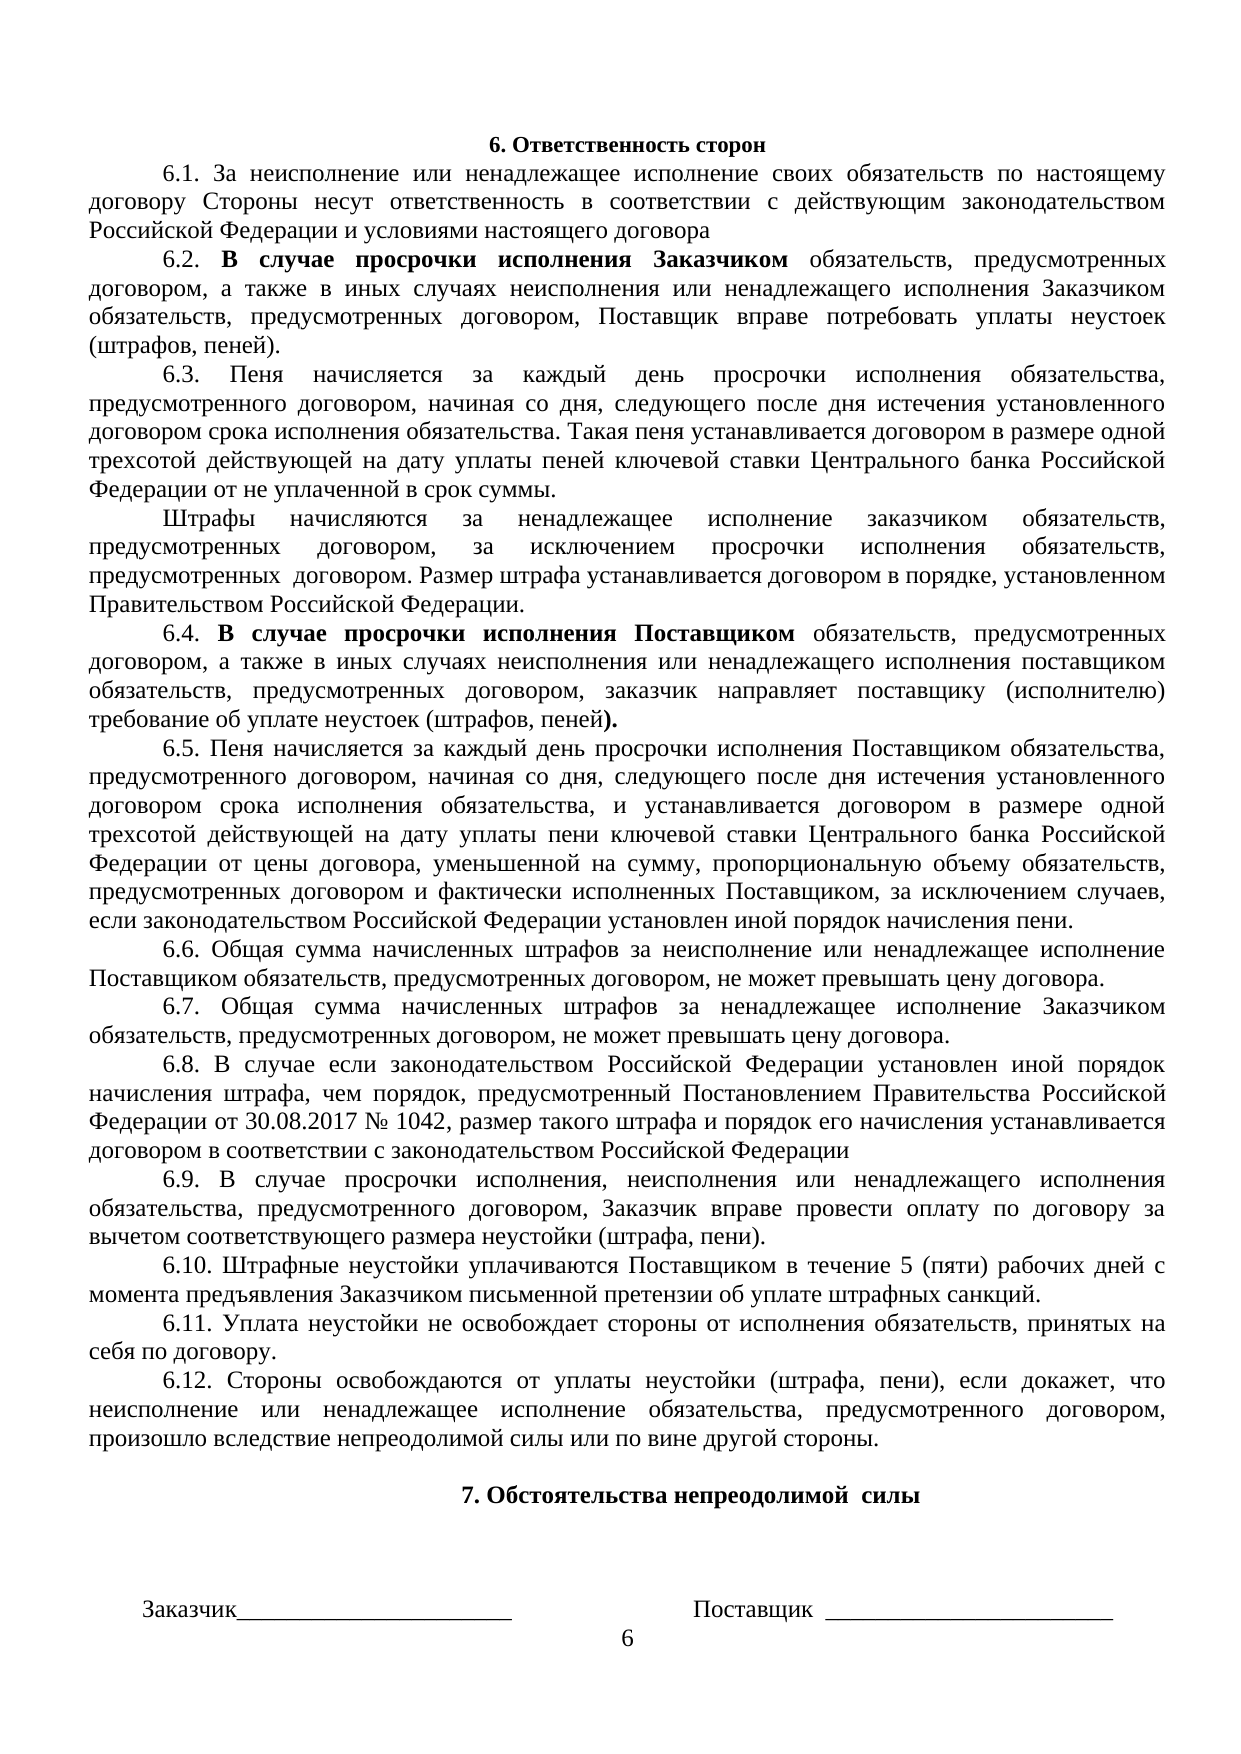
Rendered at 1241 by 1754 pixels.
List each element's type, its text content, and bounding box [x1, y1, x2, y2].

text 6.12. Стороны освобождаются от уплаты неустойки (штрафа, пени), если докажет, что неисполнение или ненадлежащее исполнение обязательства, предусмотренного договором, произошло вследствие непреодолимой силы или по вине другой стороны. [89, 1365, 1166, 1451]
text 6.7. Общая сумма начисленных штрафов за ненадлежащее исполнение Заказчиком обязательств, предусмотренных договором, не может превышать цену договора. [89, 991, 1166, 1049]
text 6.10. Штрафные неустойки уплачиваются Поставщиком в течение 5 (пяти) рабочих дней с момента предъявления Заказчиком письменной претензии об уплате штрафных санкций. [89, 1250, 1166, 1308]
text 6.1. За неисполнение или ненадлежащее исполнение своих обязательств по настоящему договору Стороны несут ответственность в соответствии с действующим законодательством Российской Федерации и условиями настоящего договора [89, 158, 1166, 244]
text 6.8. В случае если законодательством Российской Федерации установлен иной порядок начисления штрафа, чем порядок, предусмотренный Постановлением Правительства Российской Федерации от 30.08.2017 № 1042, размер такого штрафа и порядок его начисления устанавливается договором в соответствии с законодательством Российской Федерации [89, 1049, 1166, 1164]
text 6.11. Уплата неустойки не освобождает стороны от исполнения обязательств, принятых на себя по договору. [89, 1308, 1166, 1365]
text 6.9. В случае просрочки исполнения, неисполнения или ненадлежащего исполнения обязательства, предусмотренного договором, Заказчик вправе провести оплату по договору за вычетом соответствующего размера неустойки (штрафа, пени). [89, 1164, 1166, 1250]
text 6.2. В случае просрочки исполнения Заказчиком обязательств, предусмотренных договором, а также в иных случаях неисполнения или ненадлежащего исполнения Заказчиком обязательств, предусмотренных договором, Поставщик вправе потребовать уплаты неустоек (штрафов, пеней). [89, 244, 1166, 359]
text 6.3. Пеня начисляется за каждый день просрочки исполнения обязательства, предусмотренного договором, начиная со дня, следующего после дня истечения установленного договором срока исполнения обязательства. Такая пеня устанавливается договором в размере одной трехсотой действующей на дату уплаты пеней ключевой ставки Центрального банка Российской Федерации от не уплаченной в срок суммы. [89, 359, 1166, 503]
text 6.5. Пеня начисляется за каждый день просрочки исполнения Поставщиком обязательства, предусмотренного договором, начиная со дня, следующего после дня истечения установленного договором срока исполнения обязательства, и устанавливается договором в размере одной трехсотой действующей на дату уплаты пени ключевой ставки Центрального банка Российской Федерации от цены договора, уменьшенной на сумму, пропорциональную объему обязательств, предусмотренных договором и фактически исполненных Поставщиком, за исключением случаев, если законодательством Российской Федерации установлен иной порядок начисления пени. [89, 733, 1166, 934]
text 6.6. Общая сумма начисленных штрафов за неисполнение или ненадлежащее исполнение Поставщиком обязательств, предусмотренных договором, не может превышать цену договора. [89, 934, 1166, 991]
text 6. Ответственность сторон [89, 131, 1166, 158]
text 7. Обстоятельства непреодолимой силы [215, 1480, 1166, 1509]
text 6.4. В случае просрочки исполнения Поставщиком обязательств, предусмотренных договором, а также в иных случаях неисполнения или ненадлежащего исполнения поставщиком обязательств, предусмотренных договором, заказчик направляет поставщику (исполнителю) требование об уплате неустоек (штрафов, пеней). [89, 618, 1166, 733]
text Штрафы начисляются за ненадлежащее исполнение заказчиком обязательств, предусмотренных договором, за исключением просрочки исполнения обязательств, предусмотренных договором. Размер штрафа устанавливается договором в порядке, установленном Правительством Российской Федерации. [89, 503, 1166, 618]
